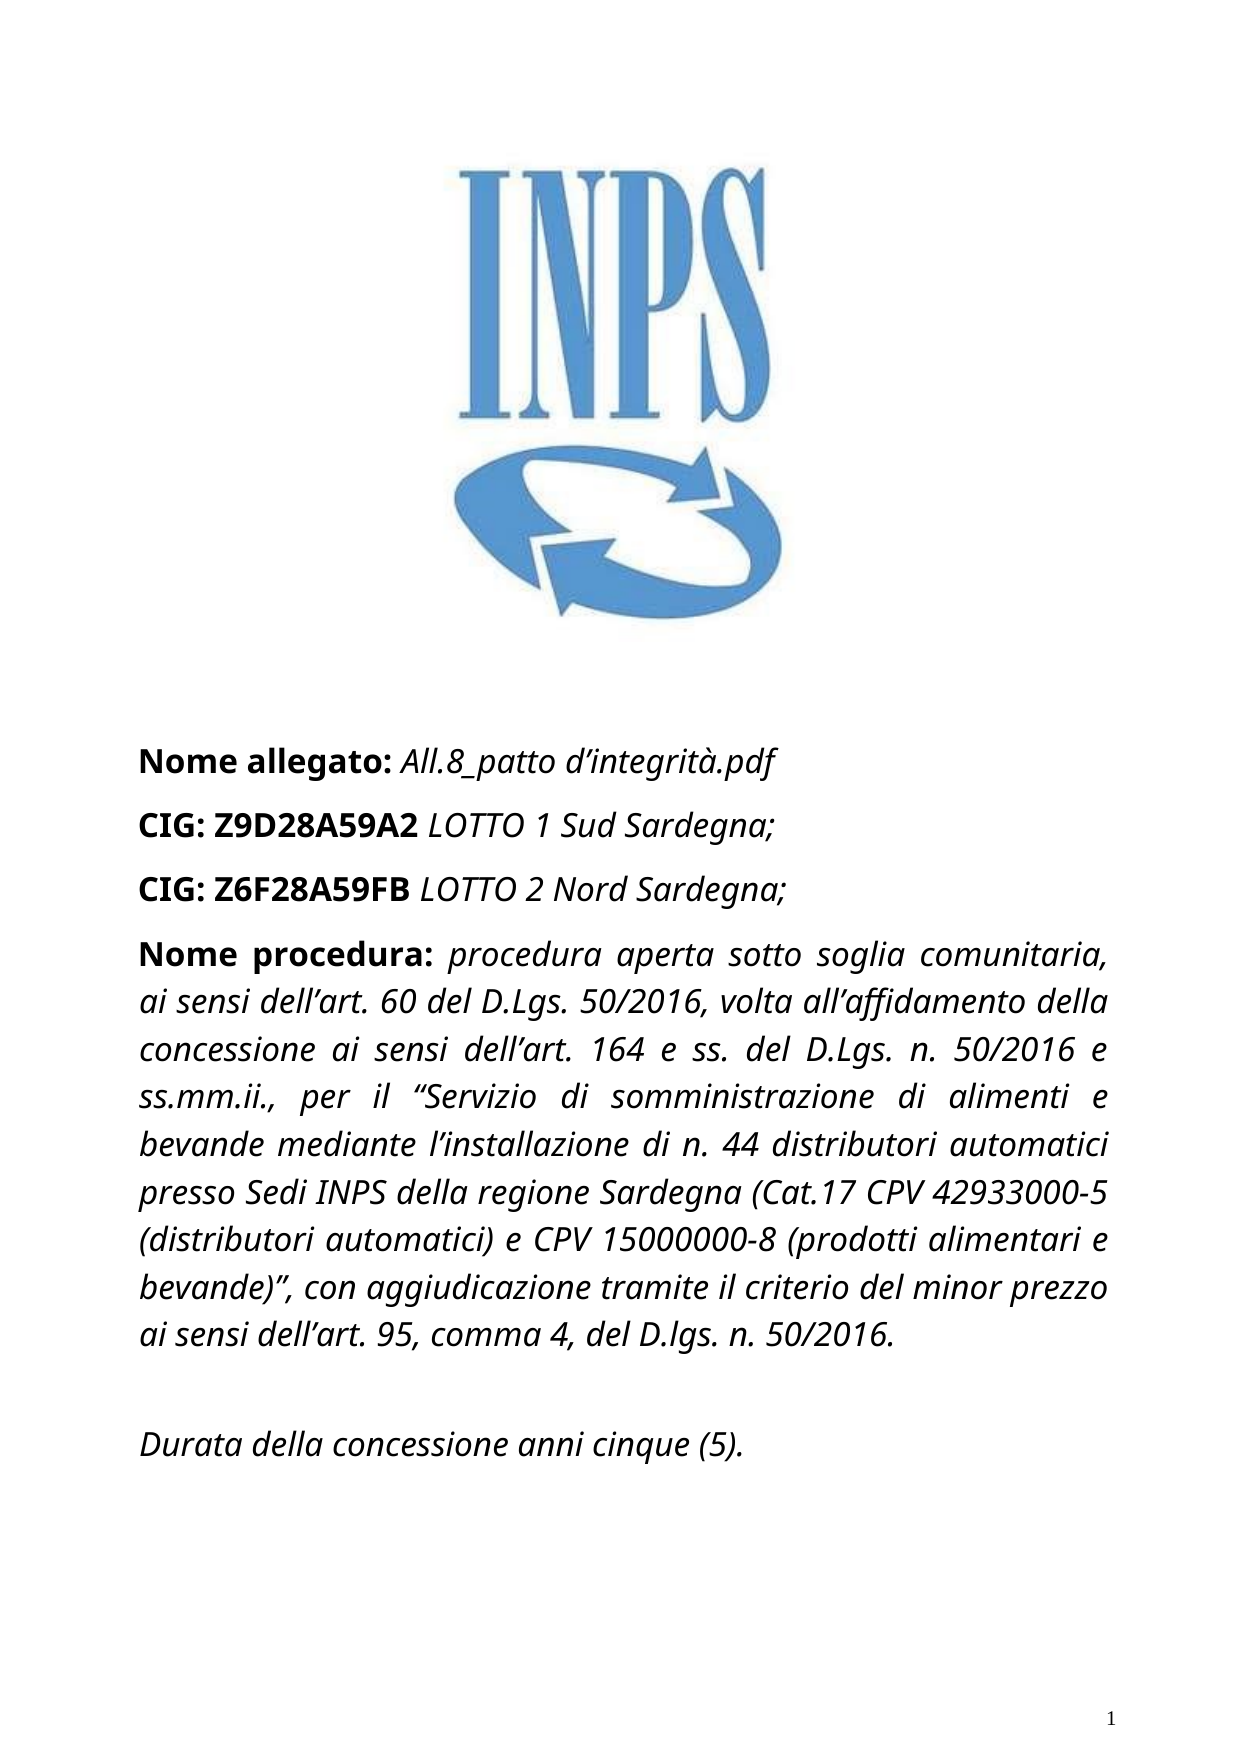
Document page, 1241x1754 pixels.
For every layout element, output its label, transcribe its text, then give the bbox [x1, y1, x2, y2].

picture [419, 141, 821, 642]
text CIG: Z6F28A59FB LOTTO 2 Nord Sardegna; [138, 866, 1113, 912]
text CIG: Z9D28A59A2 LOTTO 1 Sud Sardegna; [138, 802, 1113, 847]
text Durata della concessione anni cinque (5). [139, 1421, 1098, 1466]
text Nome allegato: All.8_patto d’integrità.pdf [138, 738, 1057, 783]
text Nome procedura: procedura aperta sotto soglia comunitaria, ai sensi dell’art. 60 del D.Lgs. 50/2016, volta all’affidamento della concessione ai sensi dell’art. 164 e ss. del D.Lgs. n. 50/2016 e ss.mm.ii., per il “Servizio di somministrazione di alimenti e bevande mediante l’installazione di n. 44 distributori automatici presso Sedi INPS della regione Sardegna (Cat.17 CPV 42933000-5 (distributori automatici) e CPV 15000000-8 (prodotti alimentari e bevande)”, con aggiudicazione tramite il criterio del minor prezzo ai sensi dell’art. 95, comma 4, del D.lgs. n. 50/2016. [138, 930, 1113, 1357]
